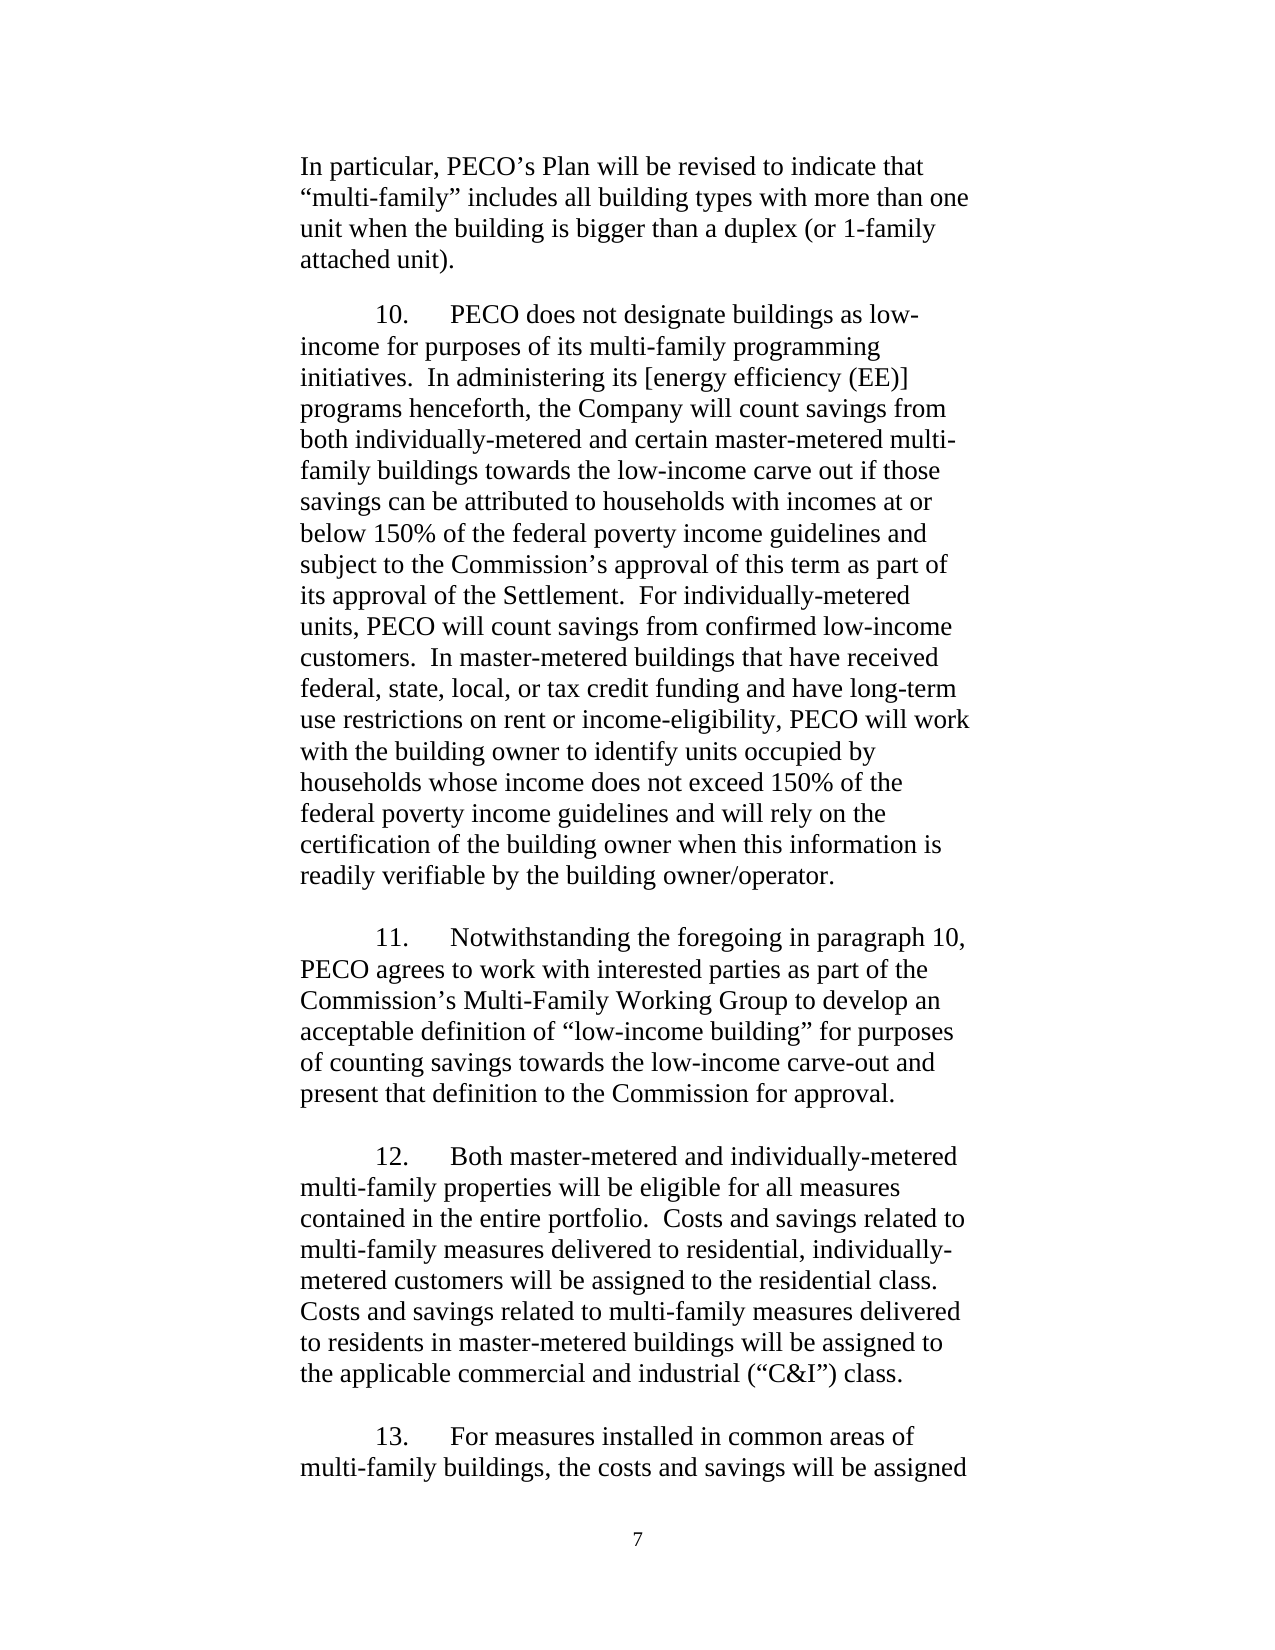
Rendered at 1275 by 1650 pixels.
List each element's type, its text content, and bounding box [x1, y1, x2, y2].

text 11. Notwithstanding the foregoing in paragraph 10, PECO agrees to work with interested parties as part of the Commission’s Multi-Family Working Group to develop an acceptable definition of “low-income building” for purposes of counting savings towards the low-income carve-out and present that definition to the Commission for approval. [300, 922, 975, 1108]
text 12. Both master-metered and individually-metered multi-family properties will be eligible for all measures contained in the entire portfolio. Costs and savings related to multi-family measures delivered to residential, individually-metered customers will be assigned to the residential class. Costs and savings related to multi-family measures delivered to residents in master-metered buildings will be assigned to the applicable commercial and industrial (“C&I”) class. [300, 1139, 975, 1389]
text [300, 150, 975, 274]
text 10. PECO does not designate buildings as low-income for purposes of its multi-family programming initiatives. In administering its [energy efficiency (EE)] programs henceforth, the Company will count savings from both individually-metered and certain master-metered multi-family buildings towards the low-income carve out if those savings can be attributed to households with incomes at or below 150% of the federal poverty income guidelines and subject to the Commission’s approval of this term as part of its approval of the Settlement. For individually-metered units, PECO will count savings from confirmed low-income customers. In master-metered buildings that have received federal, state, local, or tax credit funding and have long-term use restrictions on rent or income-eligibility, PECO will work with the building owner to identify units occupied by households whose income does not exceed 150% of the federal poverty income guidelines and will rely on the certification of the building owner when this information is readily verifiable by the building owner/operator. [300, 299, 975, 890]
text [300, 1420, 975, 1482]
